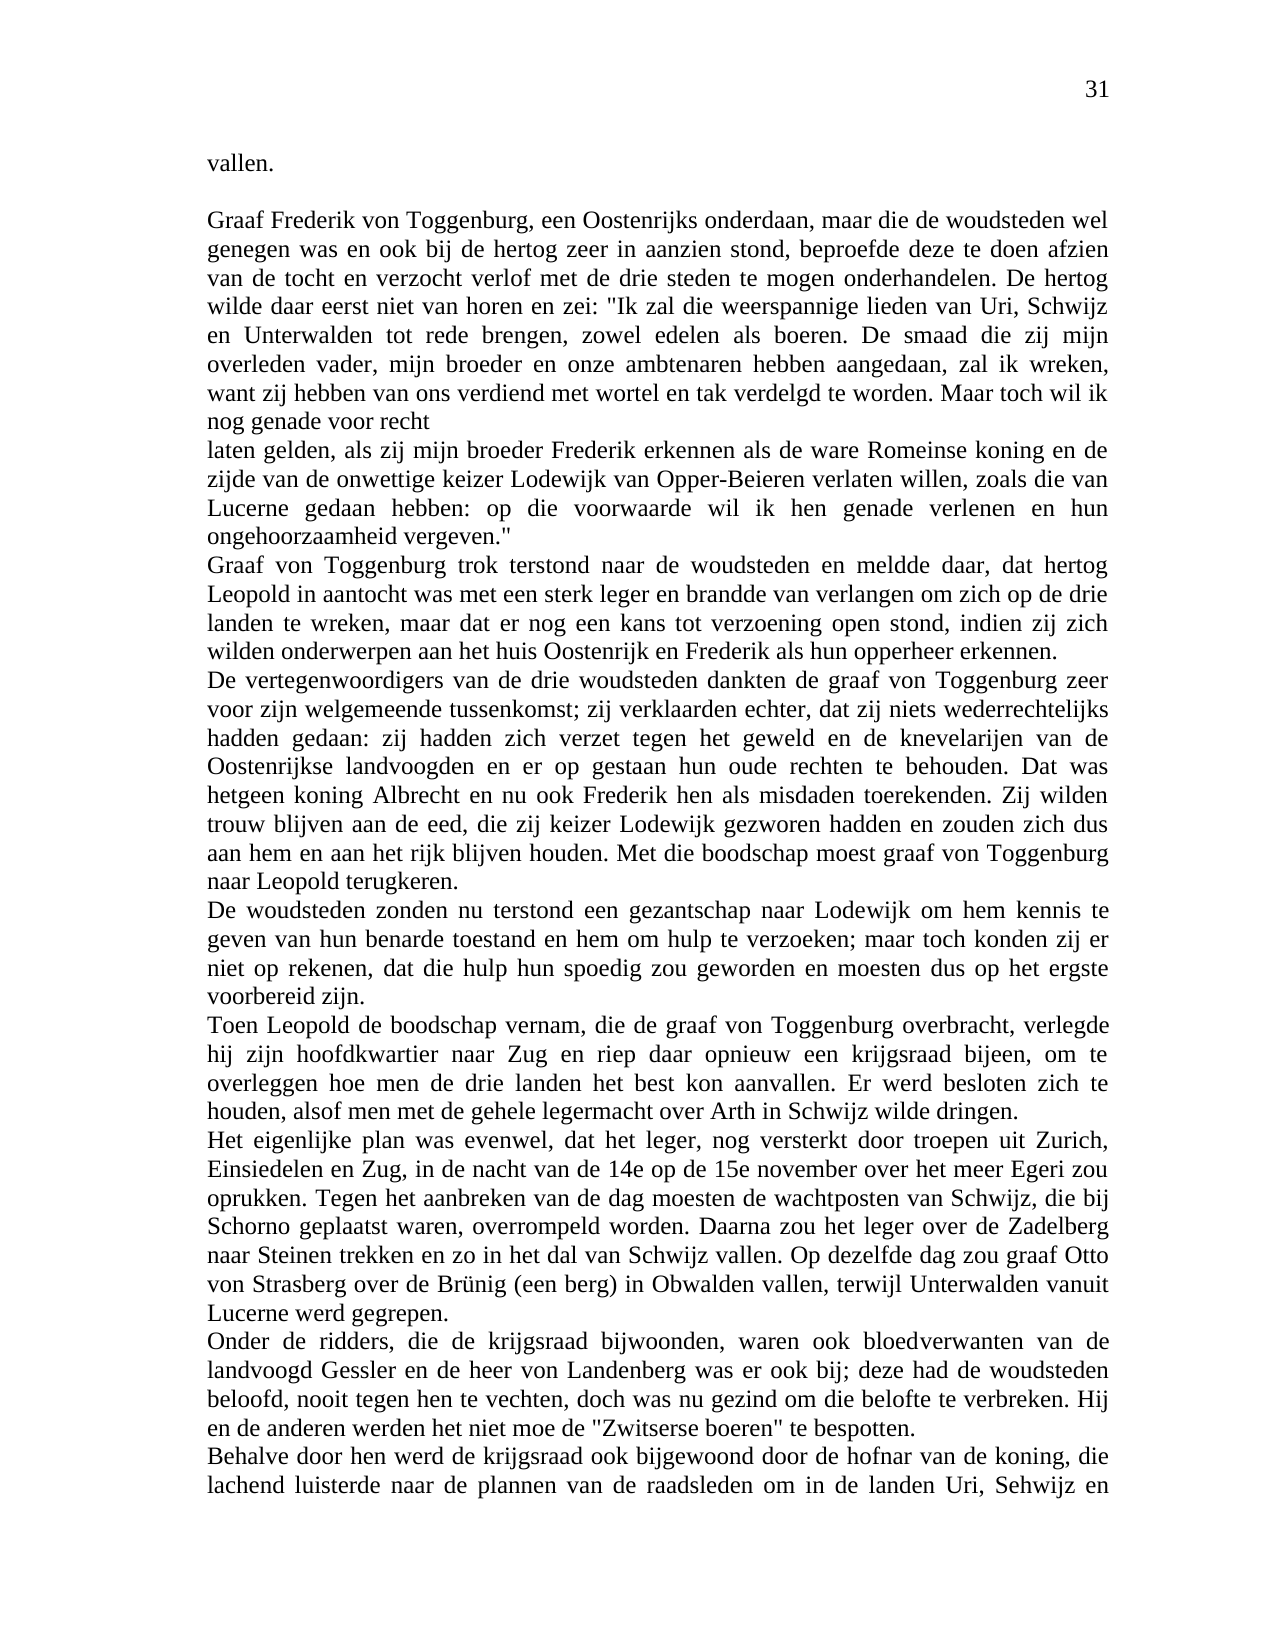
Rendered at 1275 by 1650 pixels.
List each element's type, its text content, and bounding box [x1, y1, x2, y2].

text Graaf von Toggenburg trok terstond naar de woudsteden en meldde daar, dat hertog Leopold in aantocht was met een sterk leger en brandde van verlangen om zich op de drie landen te wreken, maar dat er nog een kans tot verzoening open stond, indien zij zich wilden onderwerpen aan het huis Oostenrijk en Frederik als hun opperheer erkennen. [207, 550, 1109, 665]
text Het eigenlijke plan was evenwel, dat het leger, nog versterkt door troepen uit Zurich, Einsiedelen en Zug, in de nacht van de 14e op de 15e november over het meer Egeri zou oprukken. Tegen het aanbreken van de dag moesten de wachtposten van Schwijz, die bij Schorno geplaatst waren, overrompeld worden. Daarna zou het leger over de Zadelberg naar Steinen trekken en zo in het dal van Schwijz vallen. Op dezelfde dag zou graaf Otto von Strasberg over de Brünig (een berg) in Obwalden vallen, terwijl Unterwalden vanuit Lucerne werd gegrepen. [207, 1125, 1109, 1326]
text De vertegenwoordigers van de drie woudsteden dankten de graaf von Toggenburg zeer voor zijn welgemeende tussenkomst; zij verklaarden echter, dat zij niets wederrechtelijks hadden gedaan: zij hadden zich verzet tegen het geweld en de knevelarijen van de Oostenrijkse landvoogden en er op gestaan hun oude rechten te behouden. Dat was hetgeen koning Albrecht en nu ook Frederik hen als misdaden toerekenden. Zij wilden trouw blijven aan de eed, die zij keizer Lodewijk gezworen hadden en zouden zich dus aan hem en aan het rijk blijven houden. Met die boodschap moest graaf von Toggenburg naar Leopold terugkeren. [207, 665, 1109, 895]
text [207, 148, 1109, 176]
text laten gelden, als zij mijn broeder Frederik erkennen als de ware Romeinse koning en de zijde van de onwettige keizer Lodewijk van Opper-Beieren verlaten willen, zoals die van Lucerne gedaan hebben: op die voorwaarde wil ik hen genade verlenen en hun ongehoorzaamheid vergeven." [207, 435, 1109, 550]
text Toen Leopold de boodschap vernam, die de graaf von Toggenburg overbracht, verlegde hij zijn hoofdkwartier naar Zug en riep daar opnieuw een krijgsraad bijeen, om te overleggen hoe men de drie landen het best kon aanvallen. Er werd besloten zich te houden, alsof men met de gehele legermacht over Arth in Schwijz wilde dringen. [207, 1010, 1109, 1125]
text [207, 1441, 1109, 1499]
text Onder de ridders, die de krijgsraad bijwoonden, waren ook bloedverwanten van de landvoogd Gessler en de heer von Landenberg was er ook bij; deze had de woudsteden beloofd, nooit tegen hen te vechten, doch was nu gezind om die belofte te verbreken. Hij en de anderen werden het niet moe de "Zwitserse boeren" te bespotten. [207, 1326, 1109, 1441]
text Graaf Frederik von Toggenburg, een Oostenrijks onderdaan, maar die de woudsteden wel genegen was en ook bij de hertog zeer in aanzien stond, beproefde deze te doen afzien van de tocht en verzocht verlof met de drie steden te mogen onderhandelen. De hertog wilde daar eerst niet van horen en zei: "Ik zal die weerspannige lieden van Uri, Schwijz en Unterwalden tot rede brengen, zowel edelen als boeren. De smaad die zij mijn overleden vader, mijn broeder en onze ambtenaren hebben aangedaan, zal ik wreken, want zij hebben van ons verdiend met wortel en tak verdelgd te worden. Maar toch wil ik nog genade voor recht [207, 205, 1109, 435]
text De woudsteden zonden nu terstond een gezantschap naar Lodewijk om hem kennis te geven van hun benarde toestand en hem om hulp te verzoeken; maar toch konden zij er niet op rekenen, dat die hulp hun spoedig zou geworden en moesten dus op het ergste voorbereid zijn. [207, 895, 1109, 1010]
